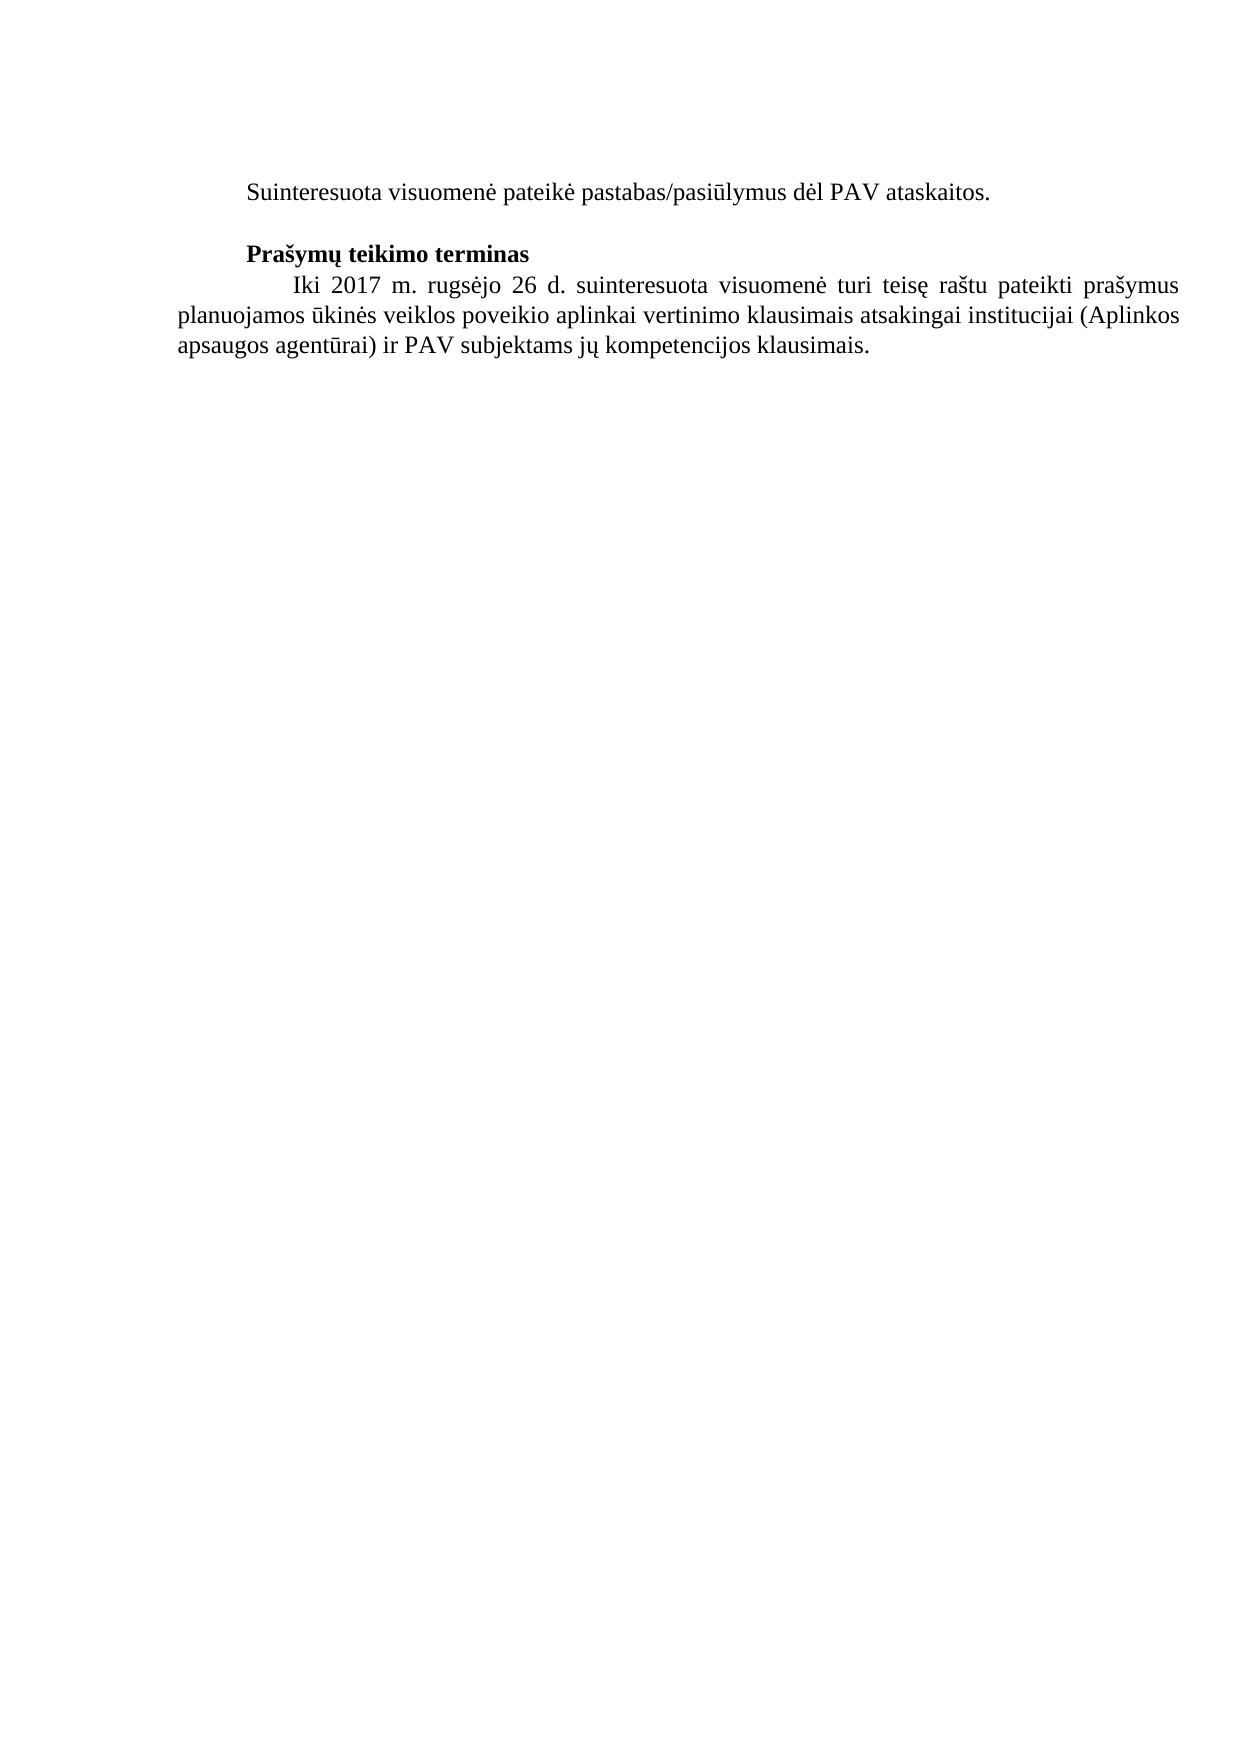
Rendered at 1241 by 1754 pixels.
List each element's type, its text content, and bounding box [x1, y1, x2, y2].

text Suinteresuota visuomenė pateikė pastabas/pasiūlymus dėl PAV ataskaitos. [177, 177, 1181, 206]
text Iki 2017 m. rugsėjo 26 d. suinteresuota visuomenė turi teisę raštu pateikti prašymus planuojamos ūkinės veiklos poveikio aplinkai vertinimo klausimais atsakingai institucijai (Aplinkos apsaugos agentūrai) ir PAV subjektams jų kompetencijos klausimais. [177, 270, 1181, 359]
text Prašymų teikimo terminas [177, 239, 1181, 268]
